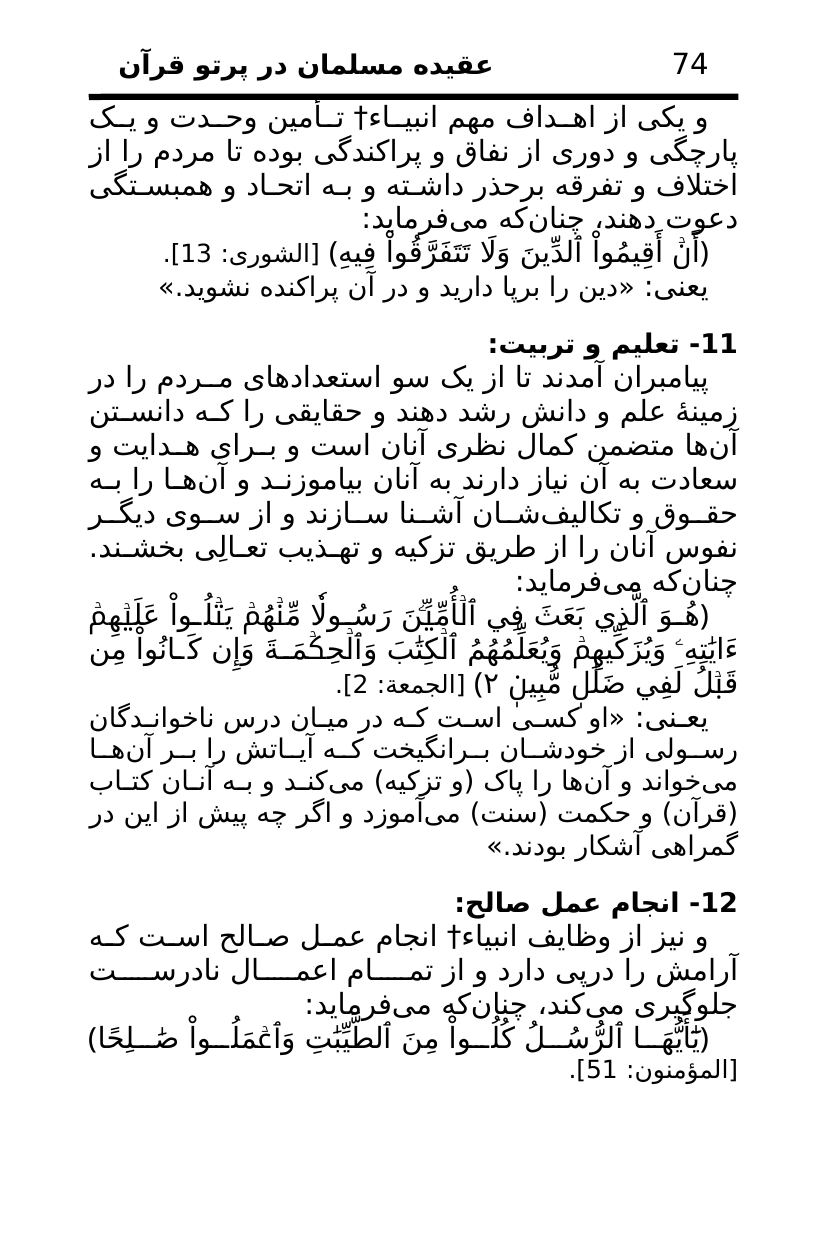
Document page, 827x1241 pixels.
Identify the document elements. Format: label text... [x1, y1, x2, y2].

text 12- انجام عمل صالح: [89, 887, 738, 919]
text ﴿يَٰٓأَيُّهَا ٱلرُّسُلُ كُلُواْ مِنَ ٱلطَّيِّبَٰتِ وَٱعۡمَلُواْ صَٰلِحًا﴾ [المؤمنون: 51]. [89, 1021, 738, 1084]
text ﴿أَنۡ أَقِيمُواْ ٱلدِّينَ وَلَا تَتَفَرَّقُواْ فِيهِ﴾ [الشوری: 13]. [89, 236, 738, 270]
text یعنی: «دین را برپا دارید و در آن پراکنده نشوید.» [89, 270, 738, 304]
text 11- تعلیم و تربیت: [89, 329, 738, 360]
text یعنی: «او کسی است که در میان درس ناخواندگان رسولی از خودشان برانگیخت که آیاتش را بر آن‌ها می‌خواند و آن‌ها را پاک (و تزکیه) می‌کند و به آنان کتاب (قرآن) و حکمت (سنت) می‌آموزد و اگر چه پیش از این در گمراهی آشکار بودند.» [89, 700, 738, 862]
text ﴿هُوَ ٱلَّذِي بَعَثَ فِي ٱلۡأُمِّيِّ‍ۧنَ رَسُولٗا مِّنۡهُمۡ يَتۡلُواْ عَلَيۡهِمۡ ءَايَٰتِهِۦ وَيُزَكِّيهِمۡ وَيُعَلِّمُهُمُ ٱلۡكِتَٰبَ وَٱلۡحِكۡمَةَ وَإِن كَانُواْ مِن قَبۡلُ لَفِي ضَلَٰلٖ مُّبِينٖ ٢﴾ [الجمعة: 2]. [89, 598, 738, 700]
text و نیز از وظایف انبیاء† انجام عمل صالح است که آرامش را درپی دارد و از تمام اعمال نادرست جلوگیری می‌کند، چنان‌که می‌فرماید: [89, 919, 738, 1021]
text و یکی از اهداف مهم انبیاء† تأمین وحدت و یک پارچگی و دوری از نفاق و پراکندگی بوده تا مردم را از اختلاف و تفرقه برحذر داشته و به اتحاد و همبستگی دعوت دهند، چنان‌که می‌فرماید: [89, 100, 738, 236]
text پیامبران آمدند تا از یک سو استعداد‌های مردم را در زمینۀ علم و دانش رشد دهند و حقایقی را که دانستن آن‌ها متضمن کمال نظری آنان است و برای هدایت و سعادت به آن نیاز دارند به آنان بیاموزند و آن‌ها را به حقوق و تکالیف‌شان آشنا سازند و از سوی دیگر نفوس آنان را از طریق تزکیه و تهذیب تعالِی بخشند. چنان‌که می‌فرماید: [89, 360, 738, 598]
